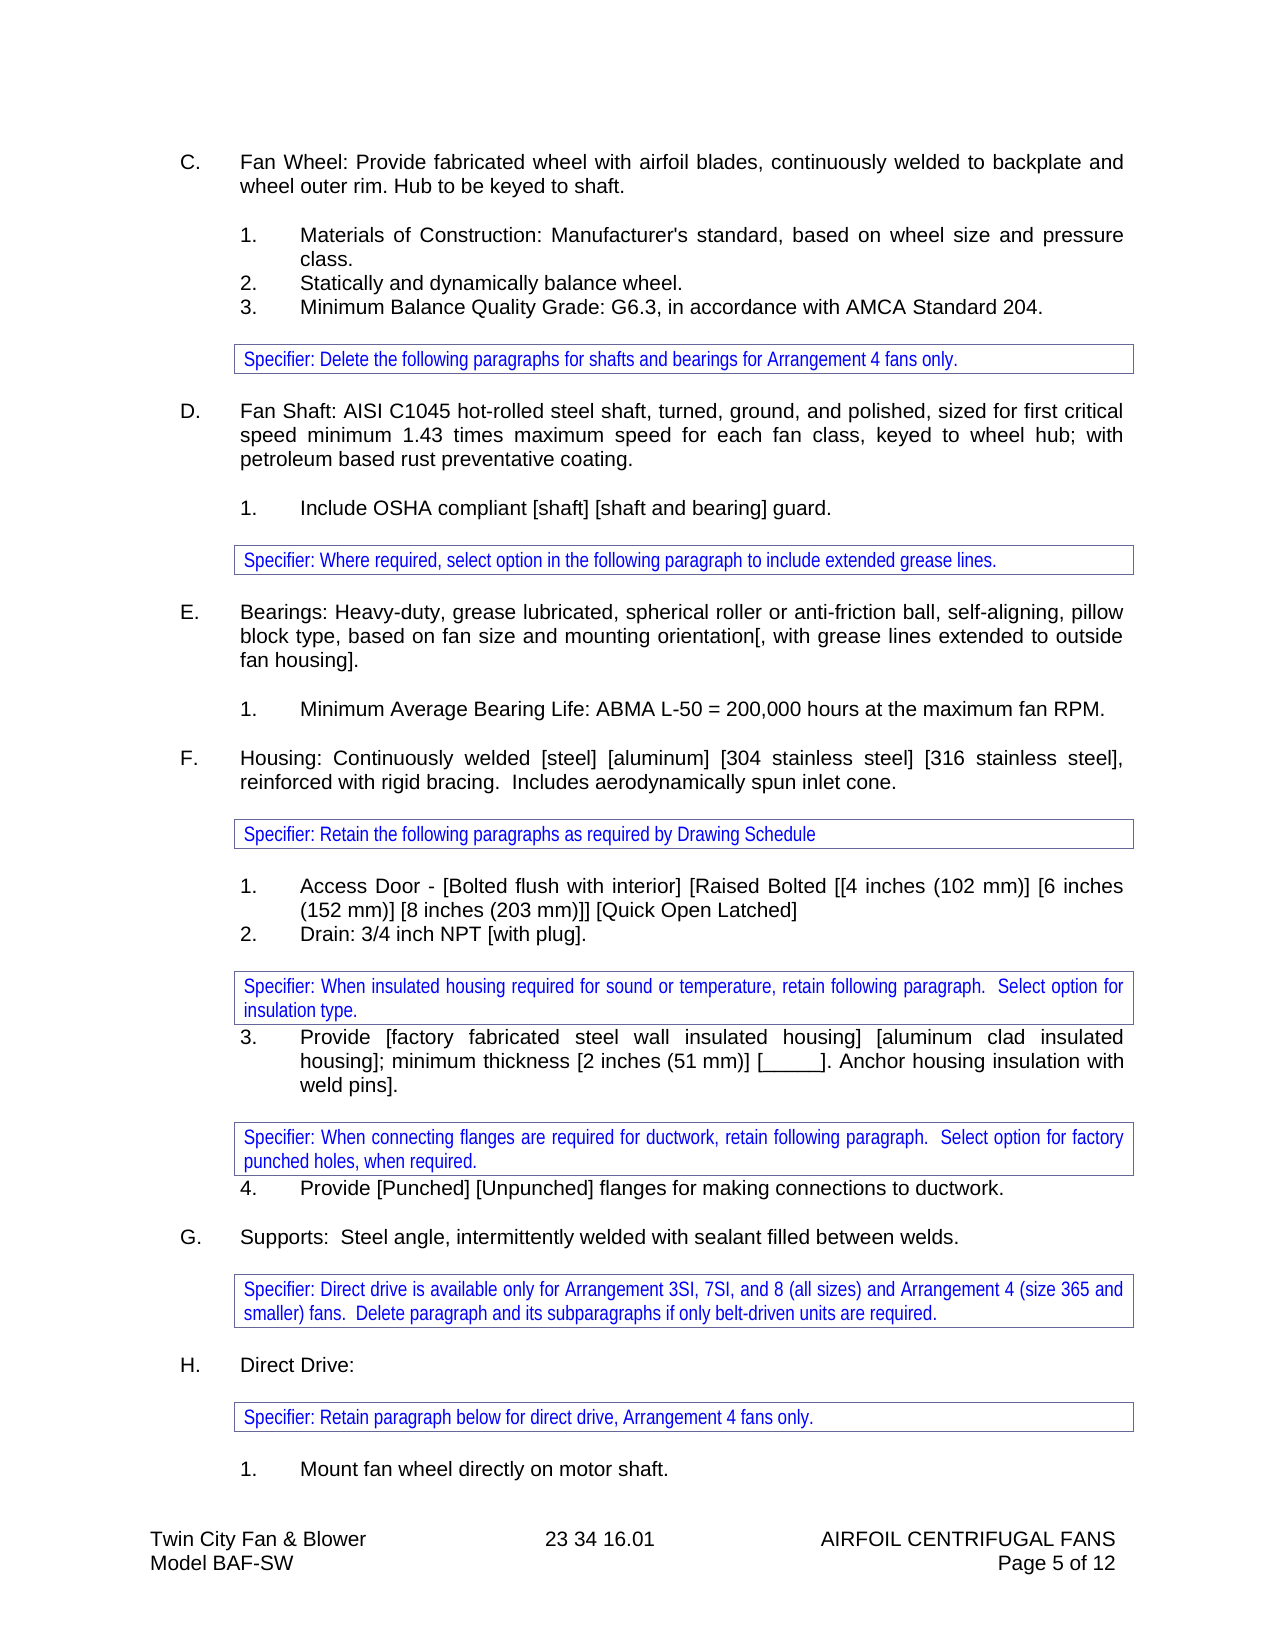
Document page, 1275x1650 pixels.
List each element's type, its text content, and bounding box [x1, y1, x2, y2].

text Specifier: When insulated housing required for sound or temperature, retain following paragraph. Select option for insulation type. [235, 972, 1133, 1024]
text Specifier: Retain the following paragraphs as required by Drawing Schedule [235, 820, 1133, 848]
text Fan Shaft: AISI C1045 hot-rolled steel shaft, turned, ground, and polished, sized for first critical speed minimum 1.43 times maximum speed for each fan class, keyed to wheel hub; with petroleum based rust preventative coating. [180, 399, 1125, 471]
text Housing: Continuously welded [steel] [aluminum] [304 stainless steel] [316 stainless steel], reinforced with rigid bracing. Includes aerodynamically spun inlet cone. [180, 746, 1125, 794]
text Specifier: When connecting flanges are required for ductwork, retain following paragraph. Select option for factory punched holes, when required. [235, 1123, 1133, 1175]
text Specifier: Delete the following paragraphs for shafts and bearings for Arrangement 4 fans only. [235, 345, 1133, 373]
text Specifier: Retain paragraph below for direct drive, Arrangement 4 fans only. [235, 1403, 1133, 1431]
text Statically and dynamically balance wheel. [240, 271, 1125, 295]
text Mount fan wheel directly on motor shaft. [240, 1457, 1125, 1481]
text Drain: 3/4 inch NPT [with plug]. [240, 922, 1125, 946]
text Minimum Average Bearing Life: ABMA L-50 = 200,000 hours at the maximum fan RPM. [240, 697, 1125, 721]
text Specifier: Direct drive is available only for Arrangement 3SI, 7SI, and 8 (all sizes) and Arrangement 4 (size 365 and smaller) fans. Delete paragraph and its subparagraphs if only belt-driven units are required. [235, 1275, 1133, 1327]
text Materials of Construction: Manufacturer's standard, based on wheel size and pressure class. [240, 223, 1125, 271]
text Provide [Punched] [Unpunched] flanges for making connections to ductwork. [240, 1176, 1125, 1200]
text Specifier: Where required, select option in the following paragraph to include extended grease lines. [235, 546, 1133, 574]
text Fan Wheel: Provide fabricated wheel with airfoil blades, continuously welded to backplate and wheel outer rim. Hub to be keyed to shaft. [180, 150, 1125, 198]
text Supports: Steel angle, intermittently welded with sealant filled between welds. [180, 1225, 1125, 1249]
text Include OSHA compliant [shaft] [shaft and bearing] guard. [240, 496, 1125, 520]
text Bearings: Heavy-duty, grease lubricated, spherical roller or anti-friction ball, self-aligning, pillow block type, based on fan size and mounting orientation[, with grease lines extended to outside fan housing]. [180, 600, 1125, 672]
text Access Door - [Bolted flush with interior] [Raised Bolted [[4 inches (102 mm)] [6 inches (152 mm)] [8 inches (203 mm)]] [Quick Open Latched] [240, 874, 1125, 922]
text Provide [factory fabricated steel wall insulated housing] [aluminum clad insulated housing]; minimum thickness [2 inches (51 mm)] [_____]. Anchor housing insulation with weld pins]. [240, 1025, 1125, 1097]
text Minimum Balance Quality Grade: G6.3, in accordance with AMCA Standard 204. [240, 295, 1125, 319]
text Direct Drive: [180, 1353, 1125, 1377]
